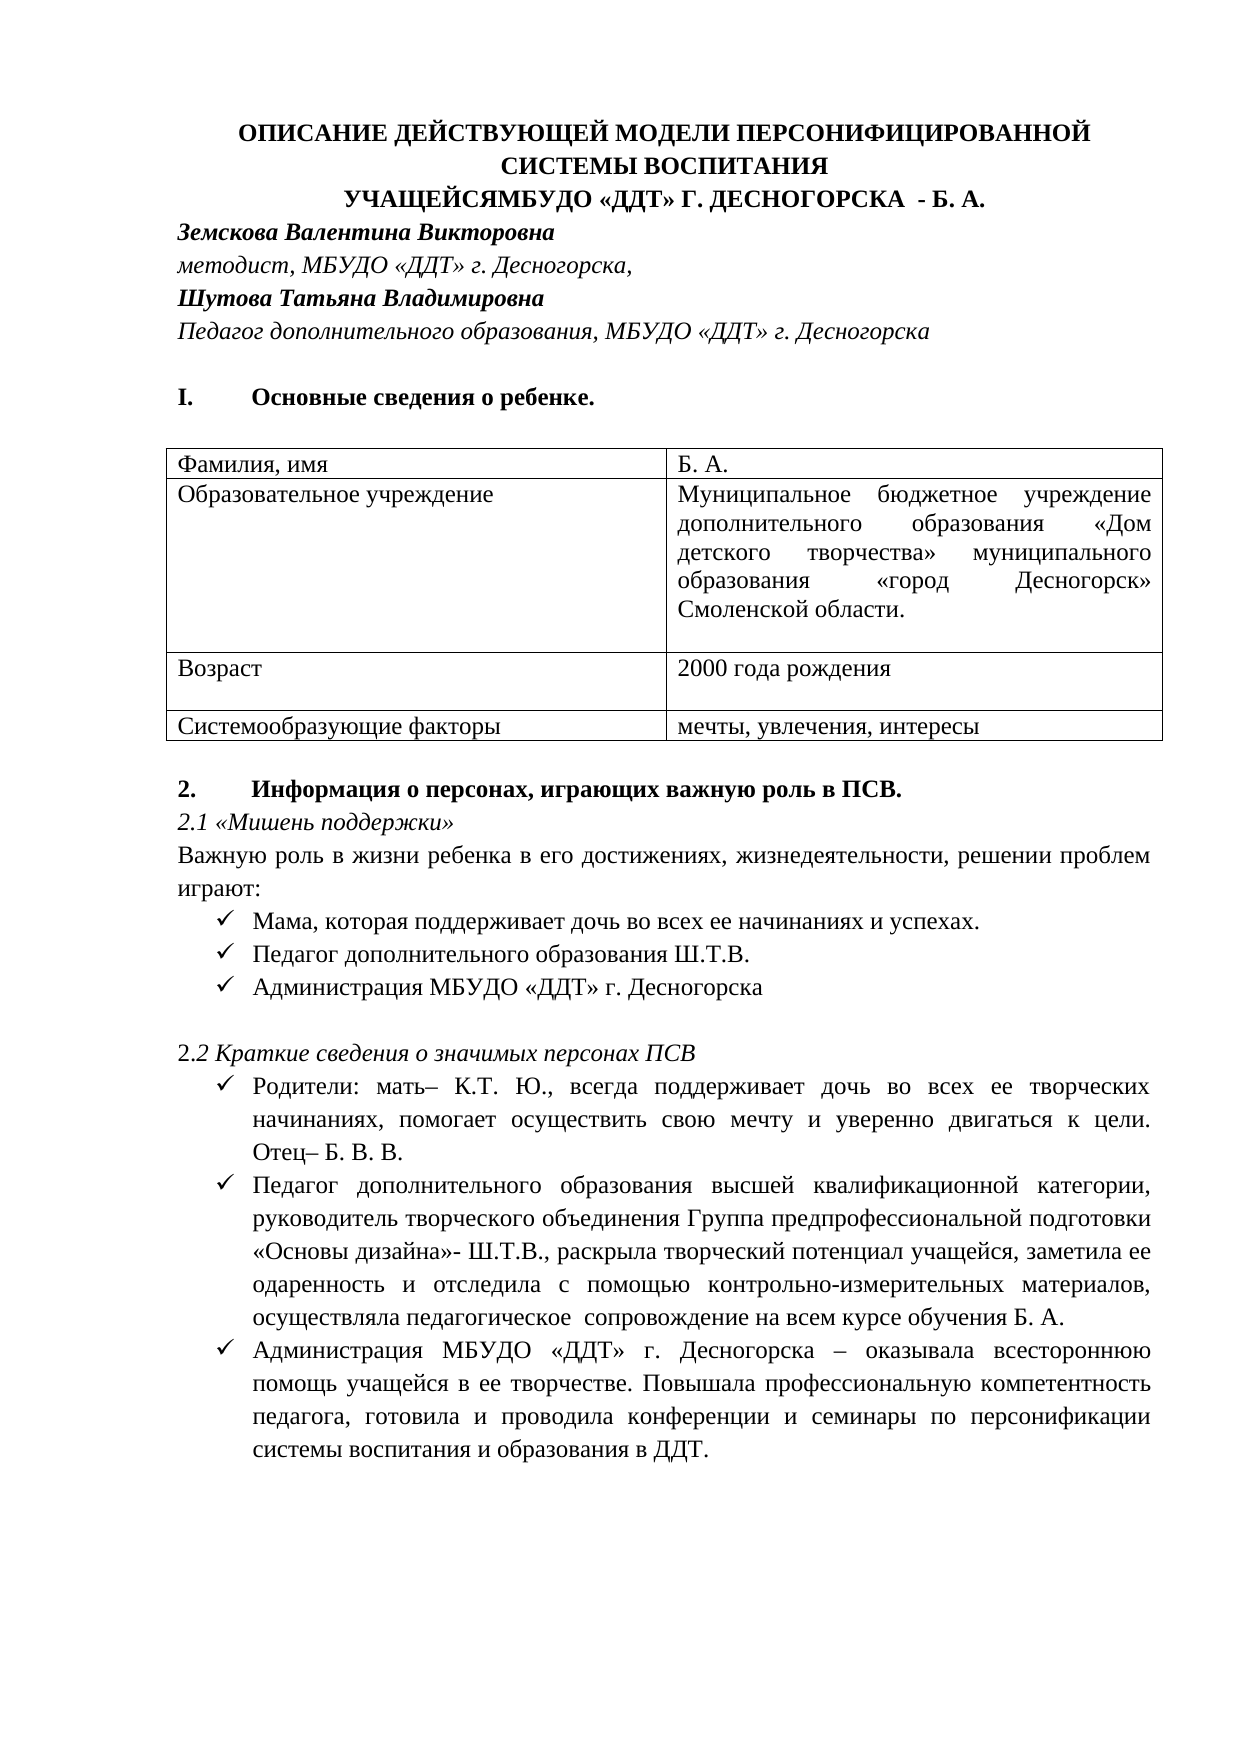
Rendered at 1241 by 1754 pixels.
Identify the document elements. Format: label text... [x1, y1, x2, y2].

list Педагог дополнительного образования Ш.Т.В. [215, 939, 1152, 968]
text Педагог дополнительного образования, МБУДО «ДДТ» г. Десногорска [177, 316, 1152, 345]
list Педагог дополнительного образования высшей квалификационной категории, руководитель творческого объединения Группа предпрофессиональной подготовки «Основы дизайна»- Ш.Т.В., раскрыла творческий потенциал учащейся, заметила ее одаренность и отследила с помощью контрольно-измерительных материалов, осуществляла педагогическое сопровождение на всем курсе обучения Б. А. [215, 1170, 1152, 1331]
table_cell Возраст [167, 653, 666, 710]
table_cell Системообразующие факторы [167, 711, 666, 740]
table_cell 2000 года рождения [667, 653, 1162, 710]
list Важную роль в жизни ребенка в его достижениях, жизнедеятельности, решении проблем играют: [177, 840, 1152, 902]
text Шутова Татьяна Владимировна [177, 283, 1152, 312]
text методист, МБУДО «ДДТ» г. Десногорска, [177, 250, 1152, 279]
list Мама, которая поддерживает дочь во всех ее начинаниях и успехах. [215, 906, 1152, 935]
list Администрация МБУДО «ДДТ» г. Десногорска – оказывала всестороннюю помощь учащейся в ее творчестве. Повышала профессиональную компетентность педагога, готовила и проводила конференции и семинары по персонификации системы воспитания и образования в ДДТ. [215, 1335, 1152, 1463]
list Основные сведения о ребенке. [177, 382, 1152, 411]
text УЧАЩЕЙСЯМБУДО «ДДТ» Г. ДЕСНОГОРСКА - Б. А. [177, 184, 1152, 213]
table_header Б. А. [667, 449, 1162, 478]
list Родители: мать– К.Т. Ю., всегда поддерживает дочь во всех ее творческих начинаниях, помогает осуществить свою мечту и уверенно двигаться к цели. Отец– Б. В. В. [215, 1071, 1152, 1166]
table_cell мечты, увлечения, интересы [667, 711, 1162, 740]
list 2.2 Краткие сведения о значимых персонах ПСВ [177, 1038, 1152, 1067]
text ОПИСАНИЕ ДЕЙСТВУЮЩЕЙ МОДЕЛИ ПЕРСОНИФИЦИРОВАННОЙ СИСТЕМЫ ВОСПИТАНИЯ [177, 118, 1152, 180]
table_cell Муниципальное бюджетное учреждение дополнительного образования «Дом детского творчества» муниципального образования «город Десногорск» Смоленской области. [667, 479, 1162, 652]
text Земскова Валентина Викторовна [177, 217, 1152, 246]
list Администрация МБУДО «ДДТ» г. Десногорска [215, 972, 1152, 1001]
list Информация о персонах, играющих важную роль в ПСВ. [177, 774, 1152, 803]
list 2.1 «Мишень поддержки» [177, 807, 1152, 836]
table_header Фамилия, имя [167, 449, 666, 478]
table_cell Образовательное учреждение [167, 479, 666, 652]
